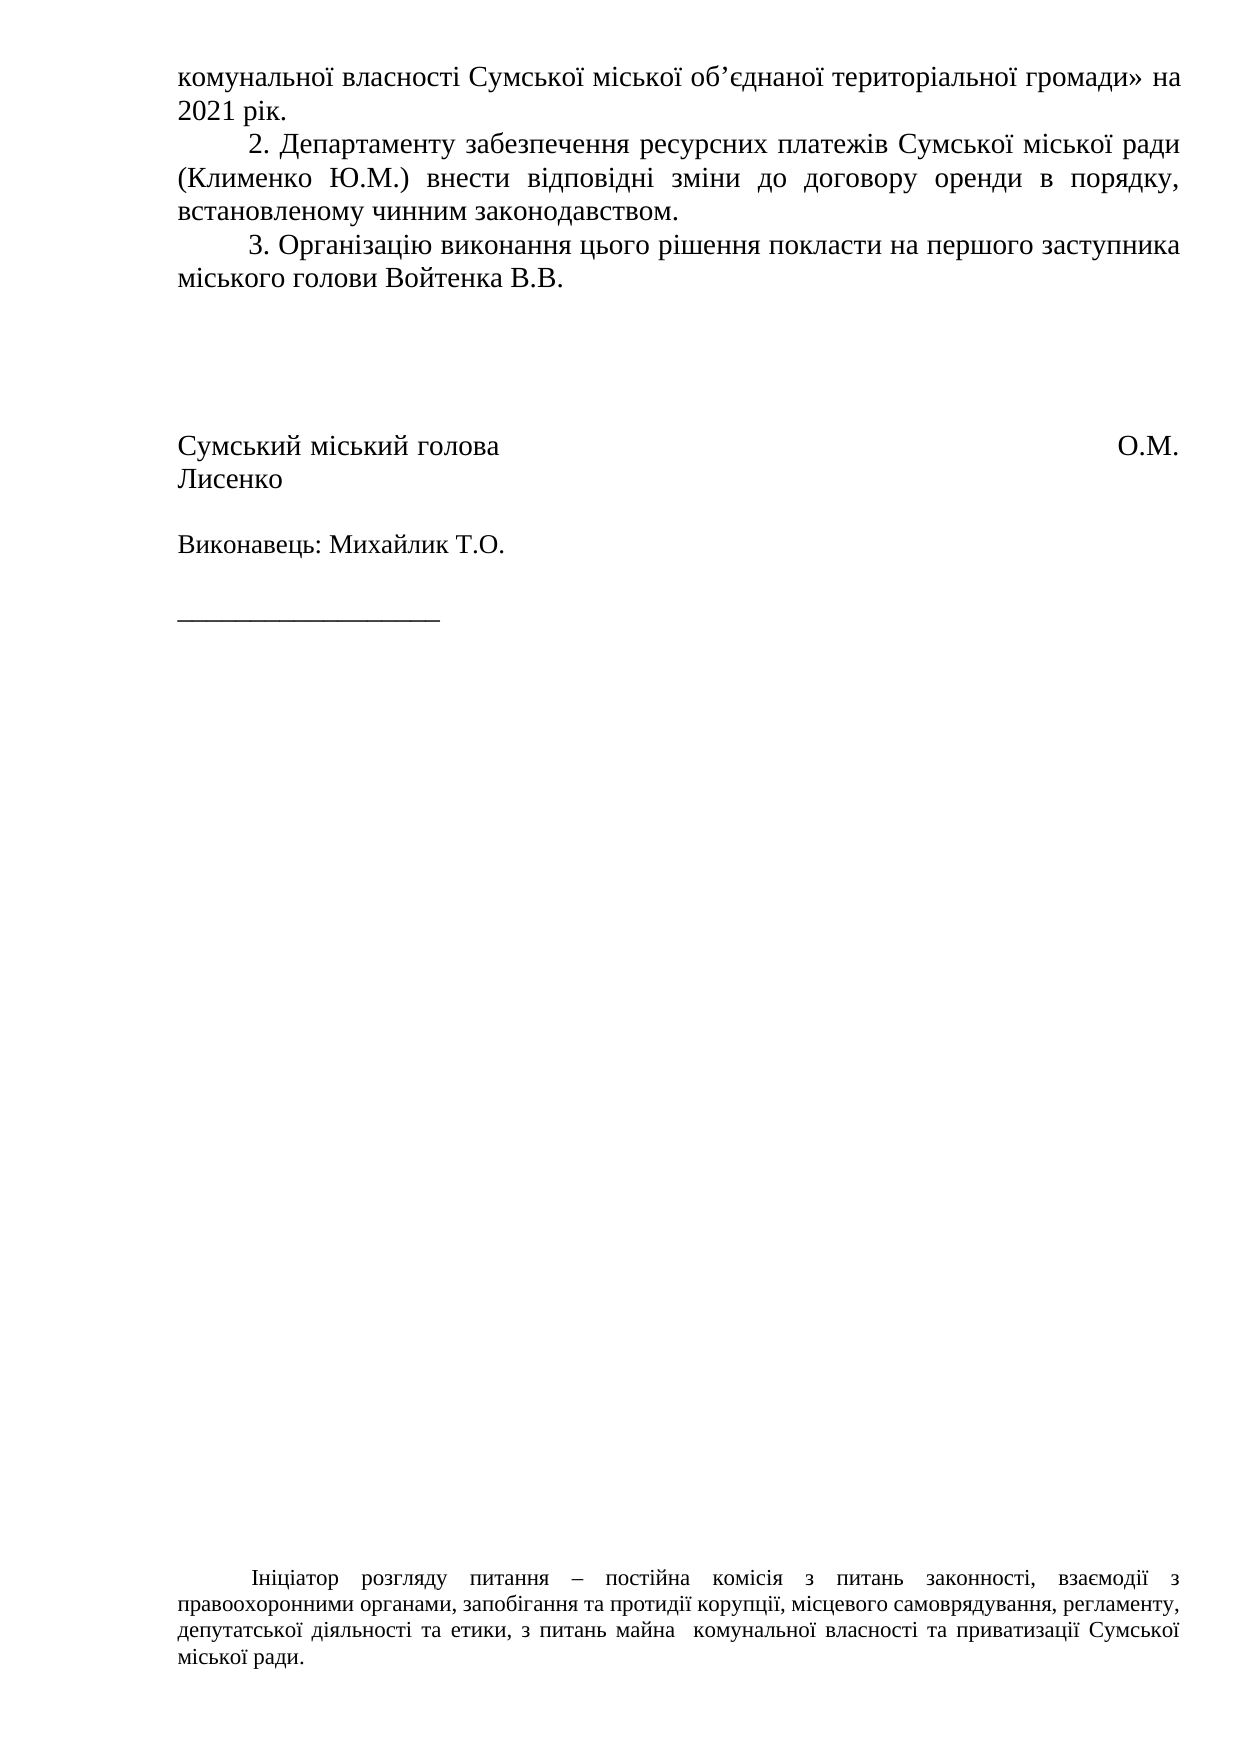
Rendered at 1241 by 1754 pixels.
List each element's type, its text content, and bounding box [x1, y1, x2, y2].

text 3. Організацію виконання цього рішення покласти на першого заступника міського голови Войтенка В.В. [177, 227, 1181, 294]
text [177, 59, 1181, 126]
text __________________ [177, 591, 1181, 624]
text Сумський міський голова О.М. Лисенко [177, 428, 1181, 495]
text 2. Департаменту забезпечення ресурсних платежів Сумської міської ради (Клименко Ю.М.) внести відповідні зміни до договору оренди в порядку, встановленому чинним законодавством. [177, 126, 1181, 227]
text Виконавець: Михайлик Т.О. [177, 529, 1181, 560]
text Ініціатор розгляду питання – постійна комісія з питань законності, взаємодії з правоохоронними органами, запобігання та протидії корупції, місцевого самоврядування, регламенту, депутатської діяльності та етики, з питань майна комунальної власності та приватизації Сумської міської ради. [177, 1564, 1181, 1669]
